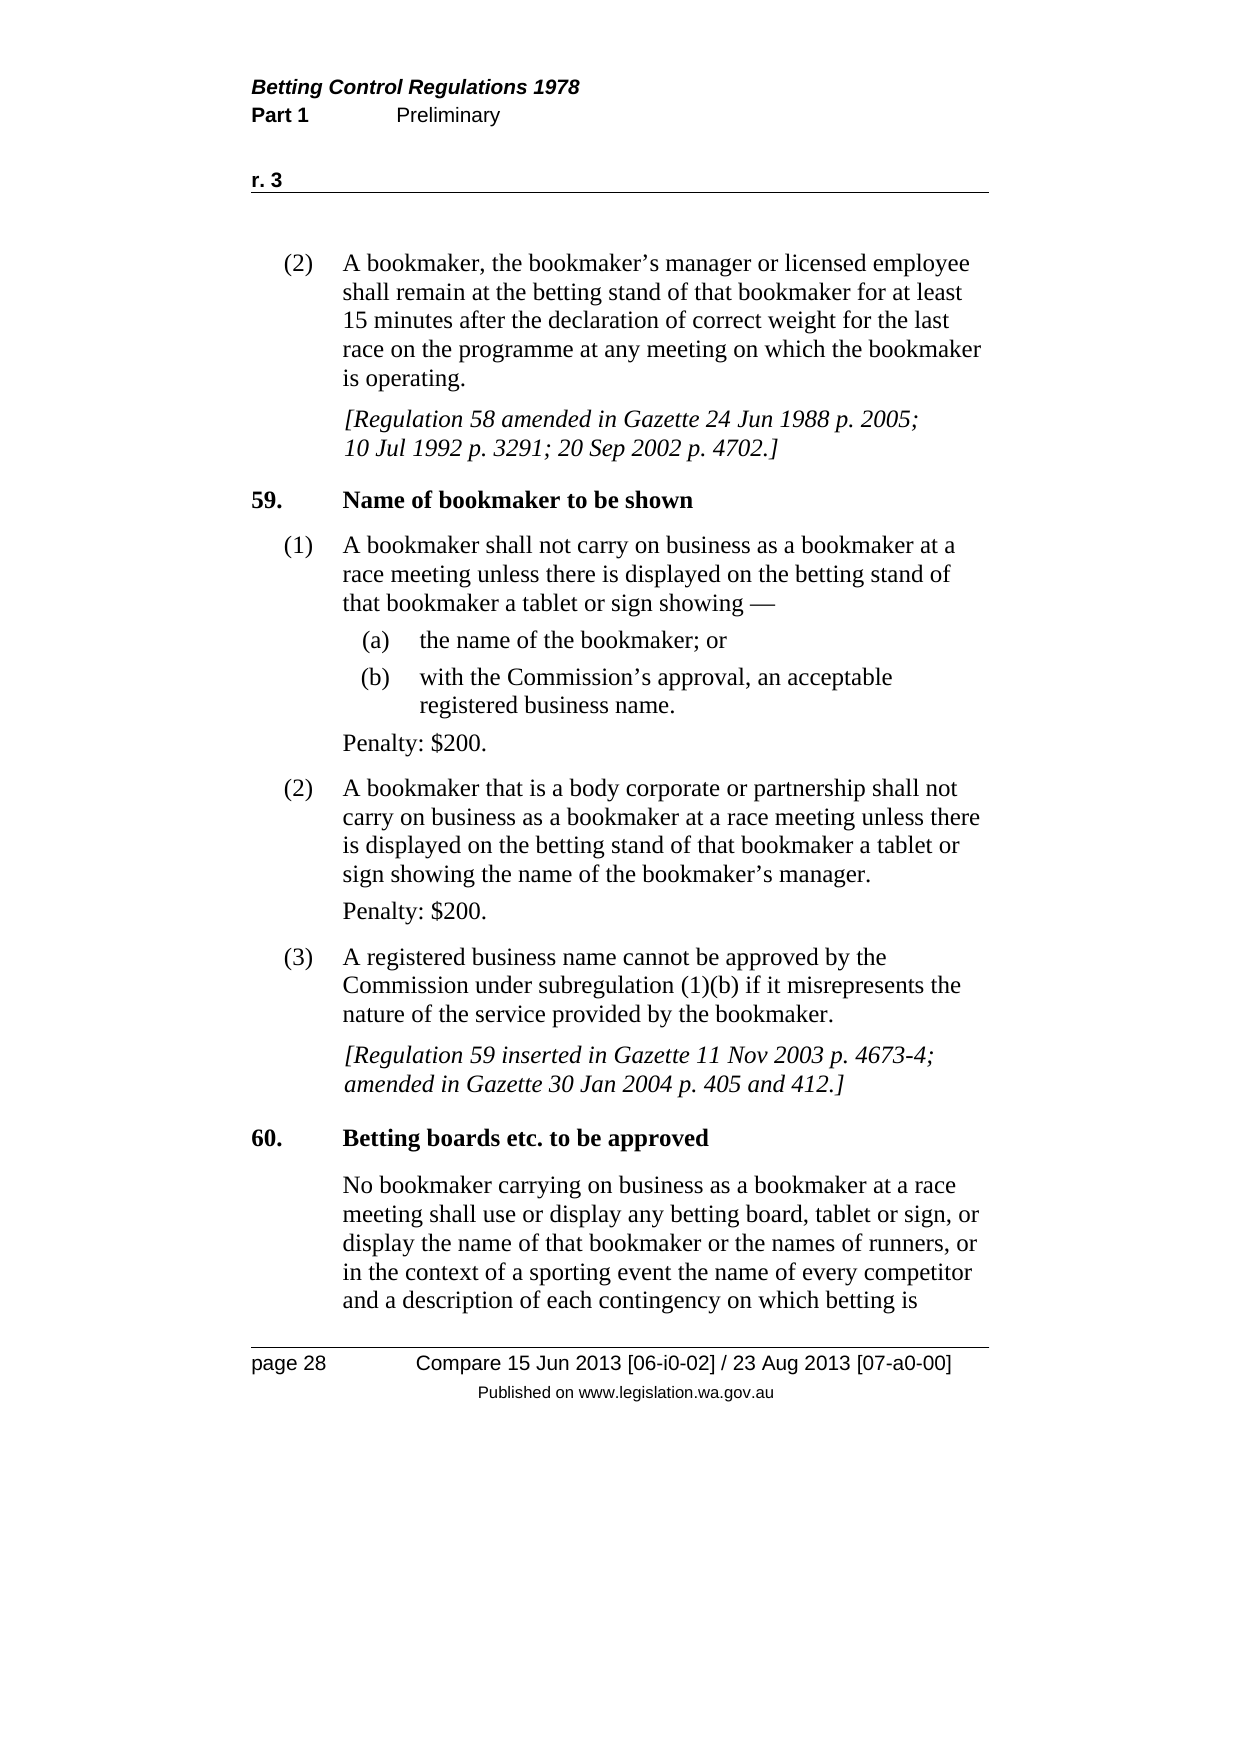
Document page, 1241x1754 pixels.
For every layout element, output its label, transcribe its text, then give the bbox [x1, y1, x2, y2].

text (3) A registered business name cannot be approved by the Commission under subregulation (1)(b) if it misrepresents the nature of the service provided by the bookmaker. [251, 942, 989, 1028]
subtitle 59. Name of bookmaker to be shown [251, 485, 989, 513]
text (2) A bookmaker that is a body corporate or partnership shall not carry on business as a bookmaker at a race meeting unless there is displayed on the betting stand of that bookmaker a tablet or sign showing the name of the bookmaker’s manager. [251, 773, 989, 888]
subtitle 60. Betting boards etc. to be approved [251, 1123, 989, 1152]
text (2) A bookmaker, the bookmaker’s manager or licensed employee shall remain at the betting stand of that bookmaker for at least 15 minutes after the declaration of correct weight for the last race on the programme at any meeting on which the bookmaker is operating. [251, 248, 989, 392]
text [Regulation 58 amended in Gazette 24 Jun 1988 p. 2005; 10 Jul 1992 p. 3291; 20 Sep 2002 p. 4702.] [251, 404, 989, 462]
text (a) the name of the bookmaker; or [251, 625, 989, 653]
text Penalty: $200. [251, 728, 989, 756]
text Penalty: $200. [251, 896, 989, 925]
text [Regulation 59 inserted in Gazette 11 Nov 2003 p. 4673-4; amended in Gazette 30 Jan 2004 p. 405 and 412.] [251, 1041, 989, 1098]
text (b) with the Commission’s approval, an acceptable registered business name. [251, 662, 989, 719]
text (1) A bookmaker shall not carry on business as a bookmaker at a race meeting unless there is displayed on the betting stand of that bookmaker a tablet or sign showing — [251, 530, 989, 616]
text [251, 1171, 989, 1314]
